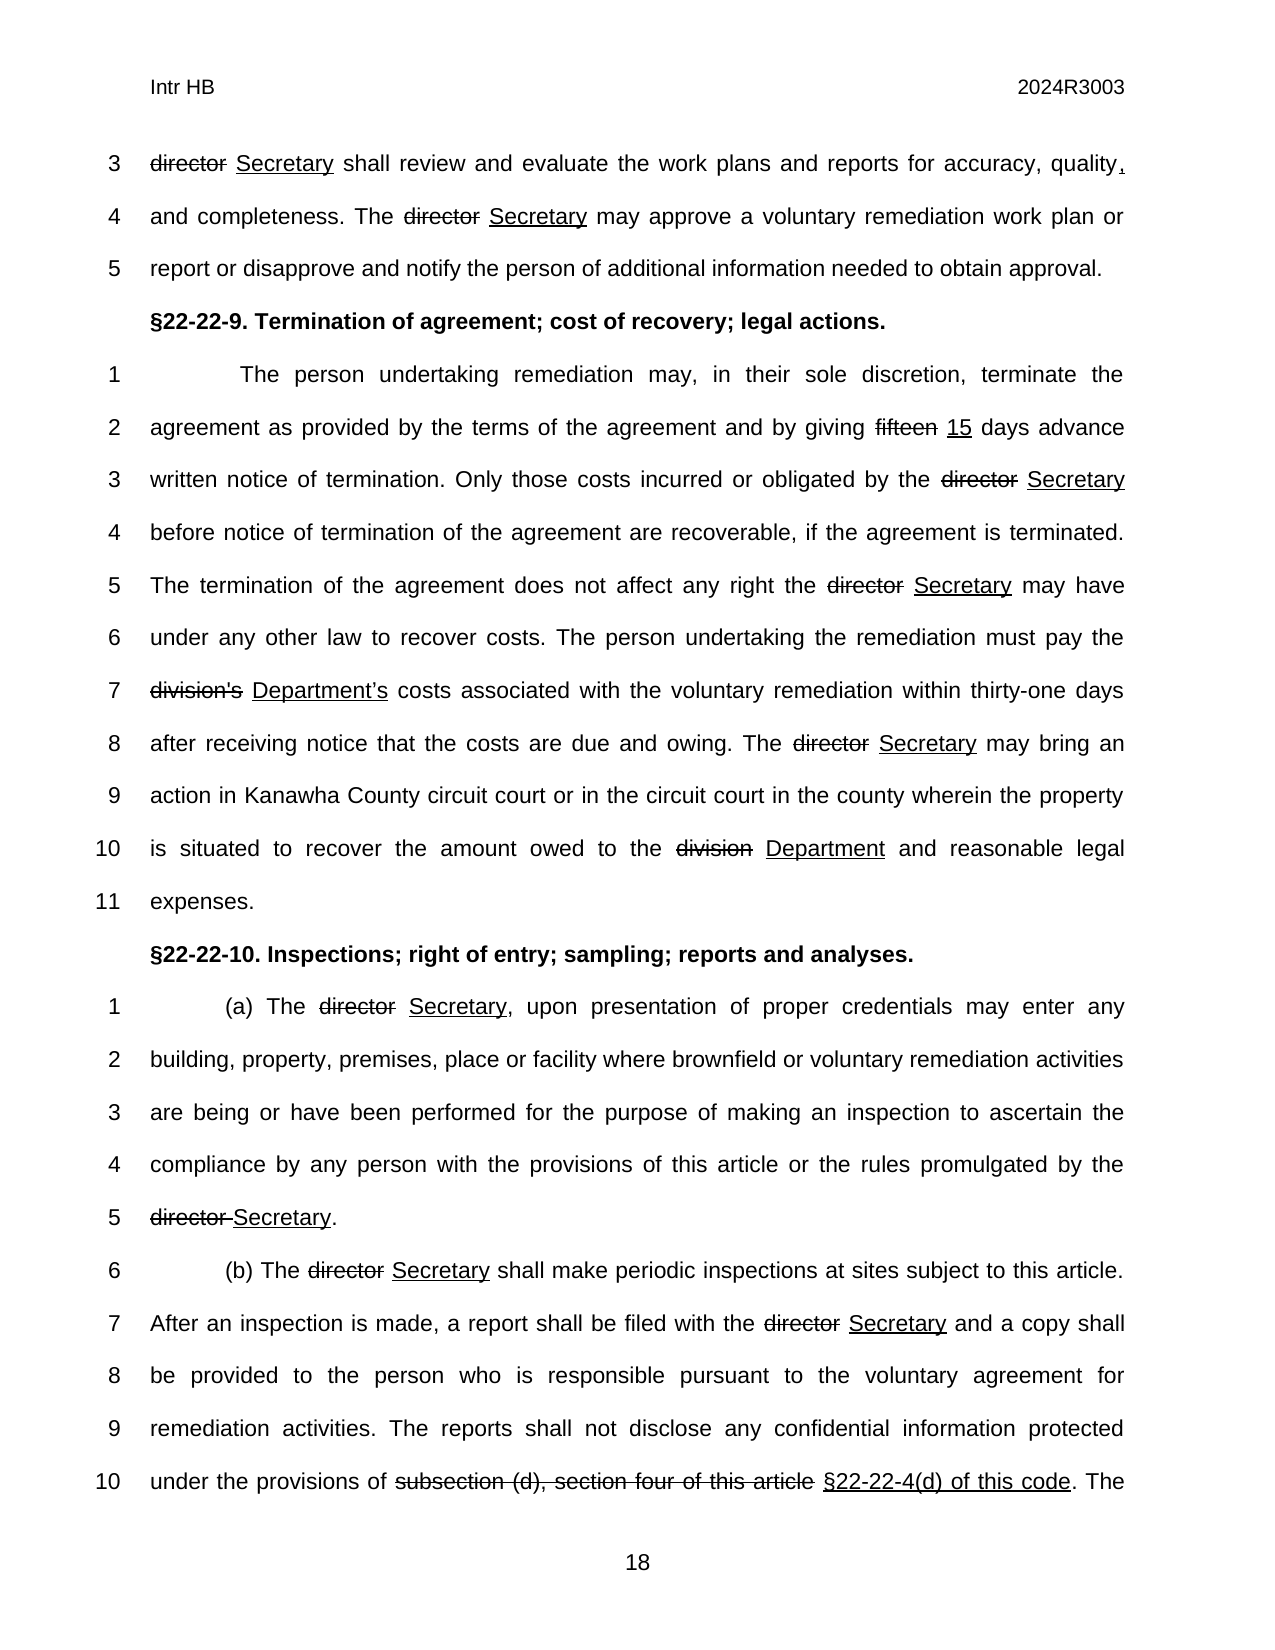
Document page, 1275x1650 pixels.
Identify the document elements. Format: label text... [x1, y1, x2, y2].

text The person undertaking remediation may, in their sole discretion, terminate the agreement as provided by the terms of the agreement and by giving fifteen 15 days advance written notice of termination. Only those costs incurred or obligated by the director Secretary before notice of termination of the agreement are recoverable, if the agreement is terminated. The termination of the agreement does not affect any right the director Secretary may have under any other law to recover costs. The person undertaking the remediation must pay the division's Department’s costs associated with the voluntary remediation within thirty-one days after receiving notice that the costs are due and owing. The director Secretary may bring an action in Kanawha County circuit court or in the circuit court in the county wherein the property is situated to recover the amount owed to the division Department and reasonable legal expenses. [150, 361, 1125, 914]
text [150, 1257, 1125, 1494]
subtitle §22-22-9. Termination of agreement; cost of recovery; legal actions. [150, 308, 1125, 334]
text (a) The director Secretary, upon presentation of proper credentials may enter any building, property, premises, place or facility where brownfield or voluntary remediation activities are being or have been performed for the purpose of making an inspection to ascertain the compliance by any person with the provisions of this article or the rules promulgated by the director Secretary. [150, 993, 1125, 1231]
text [150, 150, 1125, 282]
subtitle §22-22-10. Inspections; right of entry; sampling; reports and analyses. [150, 941, 1125, 967]
